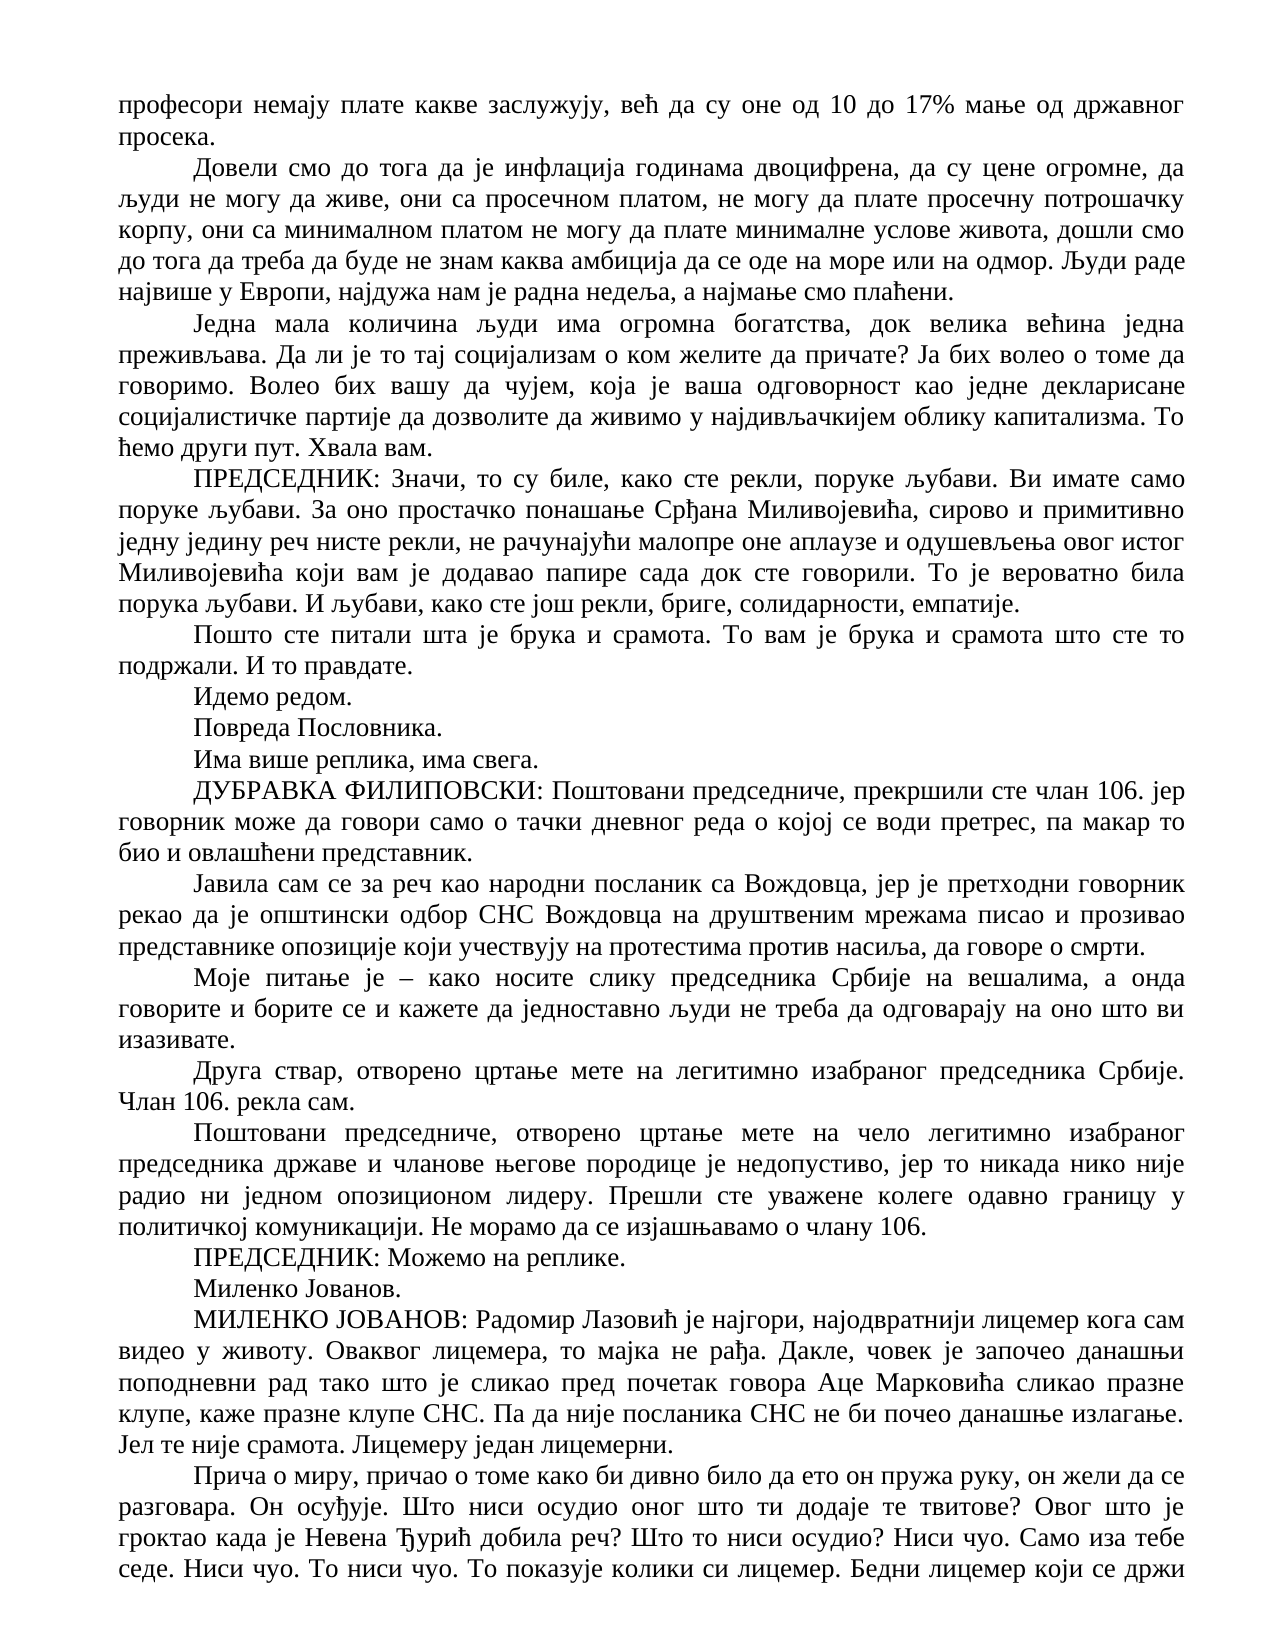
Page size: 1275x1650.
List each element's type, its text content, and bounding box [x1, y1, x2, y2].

text Има више реплика, има свега. [118, 743, 1186, 774]
text ПРЕДСЕДНИК: Можемо на реплике. [118, 1241, 1186, 1272]
text Јавила сам се за реч као народни посланик са Вождовца, јер је претходни говорник рекао да је општински одбор СНС Вождовца на друштвеним мрежама писао и прозивао представнике опозиције који учествују на протестима против насиља, да говоре о смрти. [118, 867, 1186, 961]
text Миленко Јованов. [118, 1272, 1186, 1303]
text МИЛЕНКО ЈОВАНОВ: Радомир Лазовић је најгори, најодвратнији лицемер кога сам видео у животу. Оваквог лицемера, то мајка не рађа. Дакле, човек је започео данашњи поподневни рад тако што је сликао пред почетак говора Аце Марковића сликао празне клупе, каже празне клупе СНС. Па да није посланика СНС не би почео данашње излагање. Јел те није срамота. Лицемеру један лицемерни. [118, 1303, 1186, 1459]
text Довели смо до тога да је инфлација годинама двоцифрена, да су цене огромне, да људи не могу да живе, они са просечном платом, не могу да плате просечну потрошачку корпу, они са минималном платом не могу да плате минималне услове живота, дошли смо до тога да треба да буде не знам каква амбиција да се оде на море или на одмор. Људи раде највише у Европи, најдужа нам је радна недеља, а најмање смо плаћени. [118, 151, 1186, 307]
text ПРЕДСЕДНИК: Значи, то су биле, како сте рекли, поруке љубави. Ви имате само поруке љубави. За оно простачко понашање Срђана Миливојевића, сирово и примитивно једну једину реч нисте рекли, не рачунајући малопре оне аплаузе и одушевљења овог истог Миливојевића који вам је додавао папире сада док сте говорили. То је вероватно била порука љубави. И љубави, како сте још рекли, бриге, солидарности, емпатије. [118, 462, 1186, 618]
text Једна мала количина људи има огромна богатства, док велика већина једна преживљава. Да ли је то тај социјализам о ком желите да причате? Ја бих волео о томе да говоримо. Волео бих вашу да чујем, која је ваша одговорност као једне декларисане социјалистичке партије да дозволите да живимо у најдивљачкијем облику капитализма. То ћемо други пут. Хвала вам. [118, 307, 1186, 462]
text Идемо редом. [118, 680, 1186, 712]
text Пошто сте питали шта је брука и срамота. То вам је брука и срамота што сте то подржали. И то правдате. [118, 618, 1186, 680]
text Моје питање је – како носите слику председника Србије на вешалима, а онда говорите и борите се и кажете да једноставно људи не треба да одговарају на оно што ви изазивате. [118, 961, 1186, 1054]
text Друга ствар, отворено цртање мете на легитимно изабраног председника Србије. Члан 106. рекла сам. [118, 1054, 1186, 1116]
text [118, 89, 1186, 151]
text ДУБРАВКА ФИЛИПОВСКИ: Поштовани председниче, прекршили сте члан 106. јер говорник може да говори само о тачки дневног реда о којој се води претрес, па макар то био и овлашћени представник. [118, 774, 1186, 867]
text Поштовани председниче, отворено цртање мете на чело легитимно изабраног председника државе и чланове његове породице је недопустиво, јер то никада нико није радио ни једном опозиционом лидеру. Прешли сте уважене колеге одавно границу у политичкој комуникацији. Не морамо да се изјашњавамо о члану 106. [118, 1116, 1186, 1241]
text Повреда Пословника. [118, 712, 1186, 743]
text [118, 1459, 1186, 1584]
